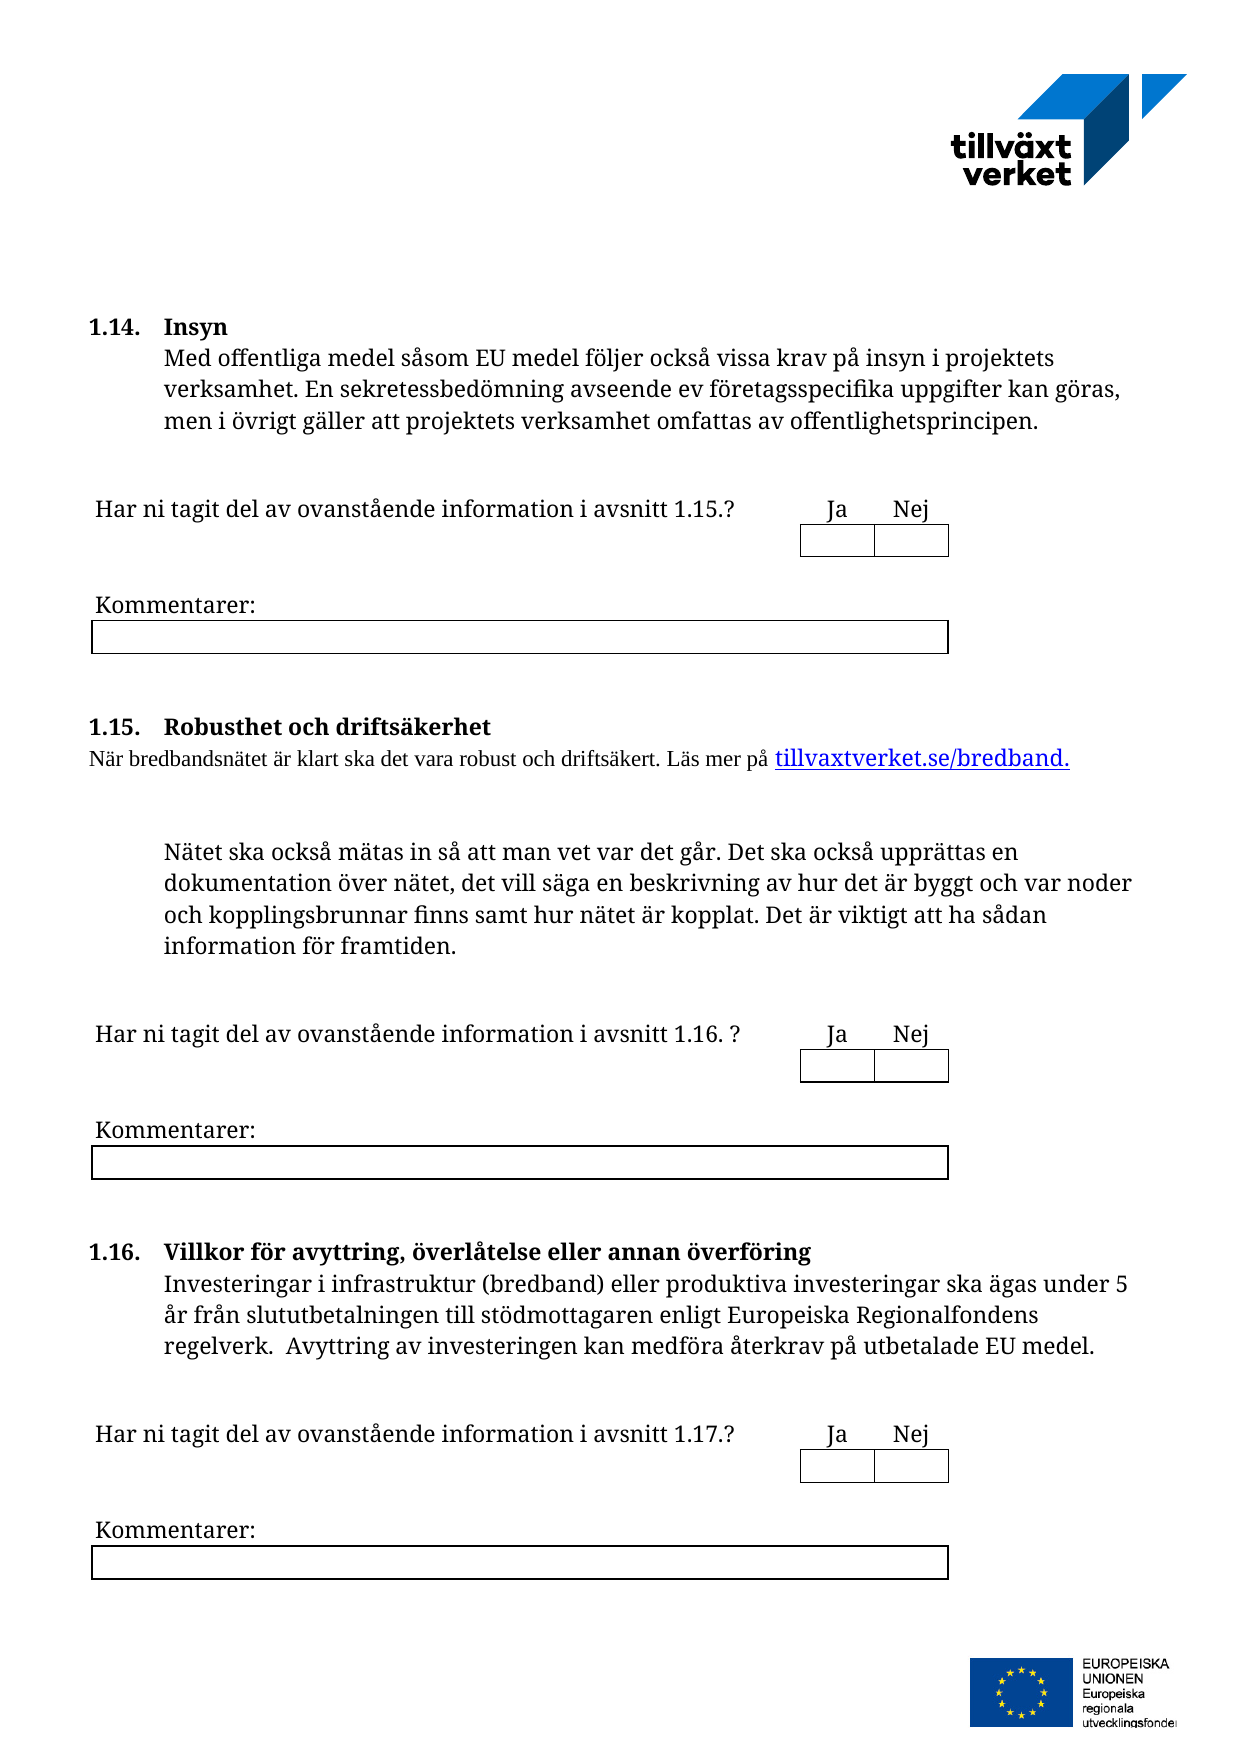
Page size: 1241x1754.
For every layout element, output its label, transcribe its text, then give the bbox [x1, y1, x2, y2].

text När bredbandsnätet är klart ska det vara robust och driftsäkert. Läs mer på tillvaxtverket.se/bredband. [89, 742, 1152, 773]
table_cell [93, 621, 947, 653]
table_cell Kommentarer: [92, 1482, 948, 1545]
table_cell [875, 525, 948, 556]
table_header Nej [874, 1418, 948, 1449]
table_cell [801, 1450, 874, 1482]
table_cell [875, 1450, 948, 1482]
table_cell [93, 1147, 947, 1178]
list Nätet ska också mätas in så att man vet var det går. Det ska också upprättas en dokumentation över nätet, det vill säga en beskrivning av hur det är byggt och var noder och kopplingsbrunnar finns samt hur nätet är kopplat. Det är viktigt att ha sådan information för framtiden. [164, 836, 1152, 961]
table_header Ja [800, 1418, 874, 1449]
table_cell [801, 525, 874, 556]
table_cell Kommentarer: [92, 1081, 948, 1145]
table_header Ja [800, 1018, 874, 1049]
table_cell [875, 1050, 948, 1081]
table_header Har ni tagit del av ovanstående information i avsnitt 1.17.? [92, 1418, 800, 1482]
table_header Har ni tagit del av ovanstående information i avsnitt 1.16. ? [92, 1018, 800, 1081]
table_header Har ni tagit del av ovanstående information i avsnitt 1.15.? [92, 493, 800, 556]
picture [967, 1655, 1177, 1727]
table_cell [801, 1050, 874, 1081]
list Robusthet och driftsäkerhet [89, 711, 1152, 742]
table_header Nej [874, 493, 948, 524]
table_header Nej [874, 1018, 948, 1049]
list Insyn [89, 311, 1152, 342]
table_cell Kommentarer: [92, 556, 948, 620]
table_header Ja [800, 493, 874, 524]
list Villkor för avyttring, överlåtelse eller annan överföring [89, 1236, 1152, 1267]
table_cell [93, 1547, 947, 1578]
list Investeringar i infrastruktur (bredband) eller produktiva investeringar ska ägas under 5 år från slututbetalningen till stödmottagaren enligt Europeiska Regionalfondens regelverk. Avyttring av investeringen kan medföra återkrav på utbetalade EU medel. [164, 1267, 1152, 1361]
list Med offentliga medel såsom EU medel följer också vissa krav på insyn i projektets verksamhet. En sekretessbedömning avseende ev företagsspecifika uppgifter kan göras, men i övrigt gäller att projektets verksamhet omfattas av offentlighetsprincipen. [164, 342, 1152, 436]
